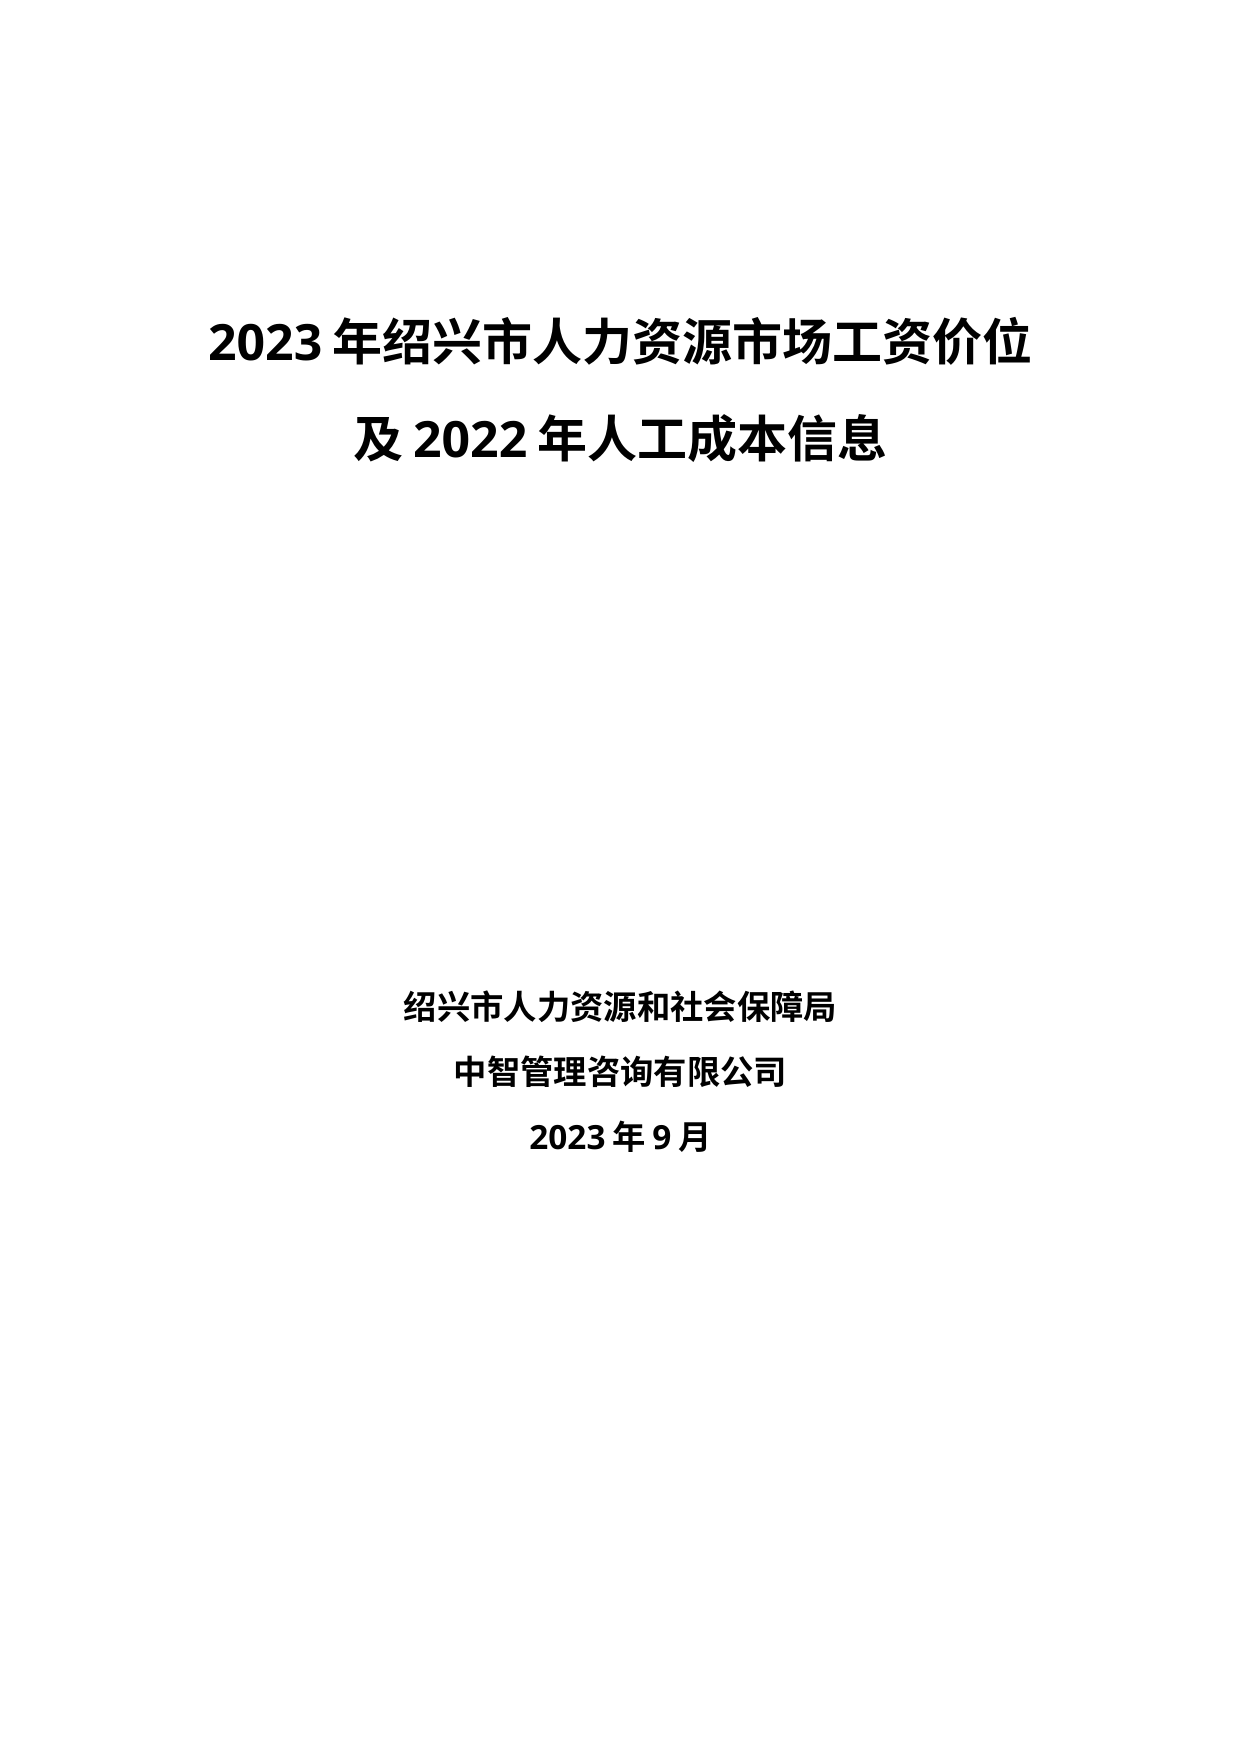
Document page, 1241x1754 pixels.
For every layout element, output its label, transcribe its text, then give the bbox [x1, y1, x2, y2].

text 绍兴市人力资源和社会保障局 [187, 972, 1053, 1037]
text 2023年绍兴市人力资源市场工资价位及2022年人工成本信息 [187, 290, 1053, 485]
text 2023年9月 [187, 1102, 1053, 1167]
text 中智管理咨询有限公司 [187, 1037, 1053, 1102]
